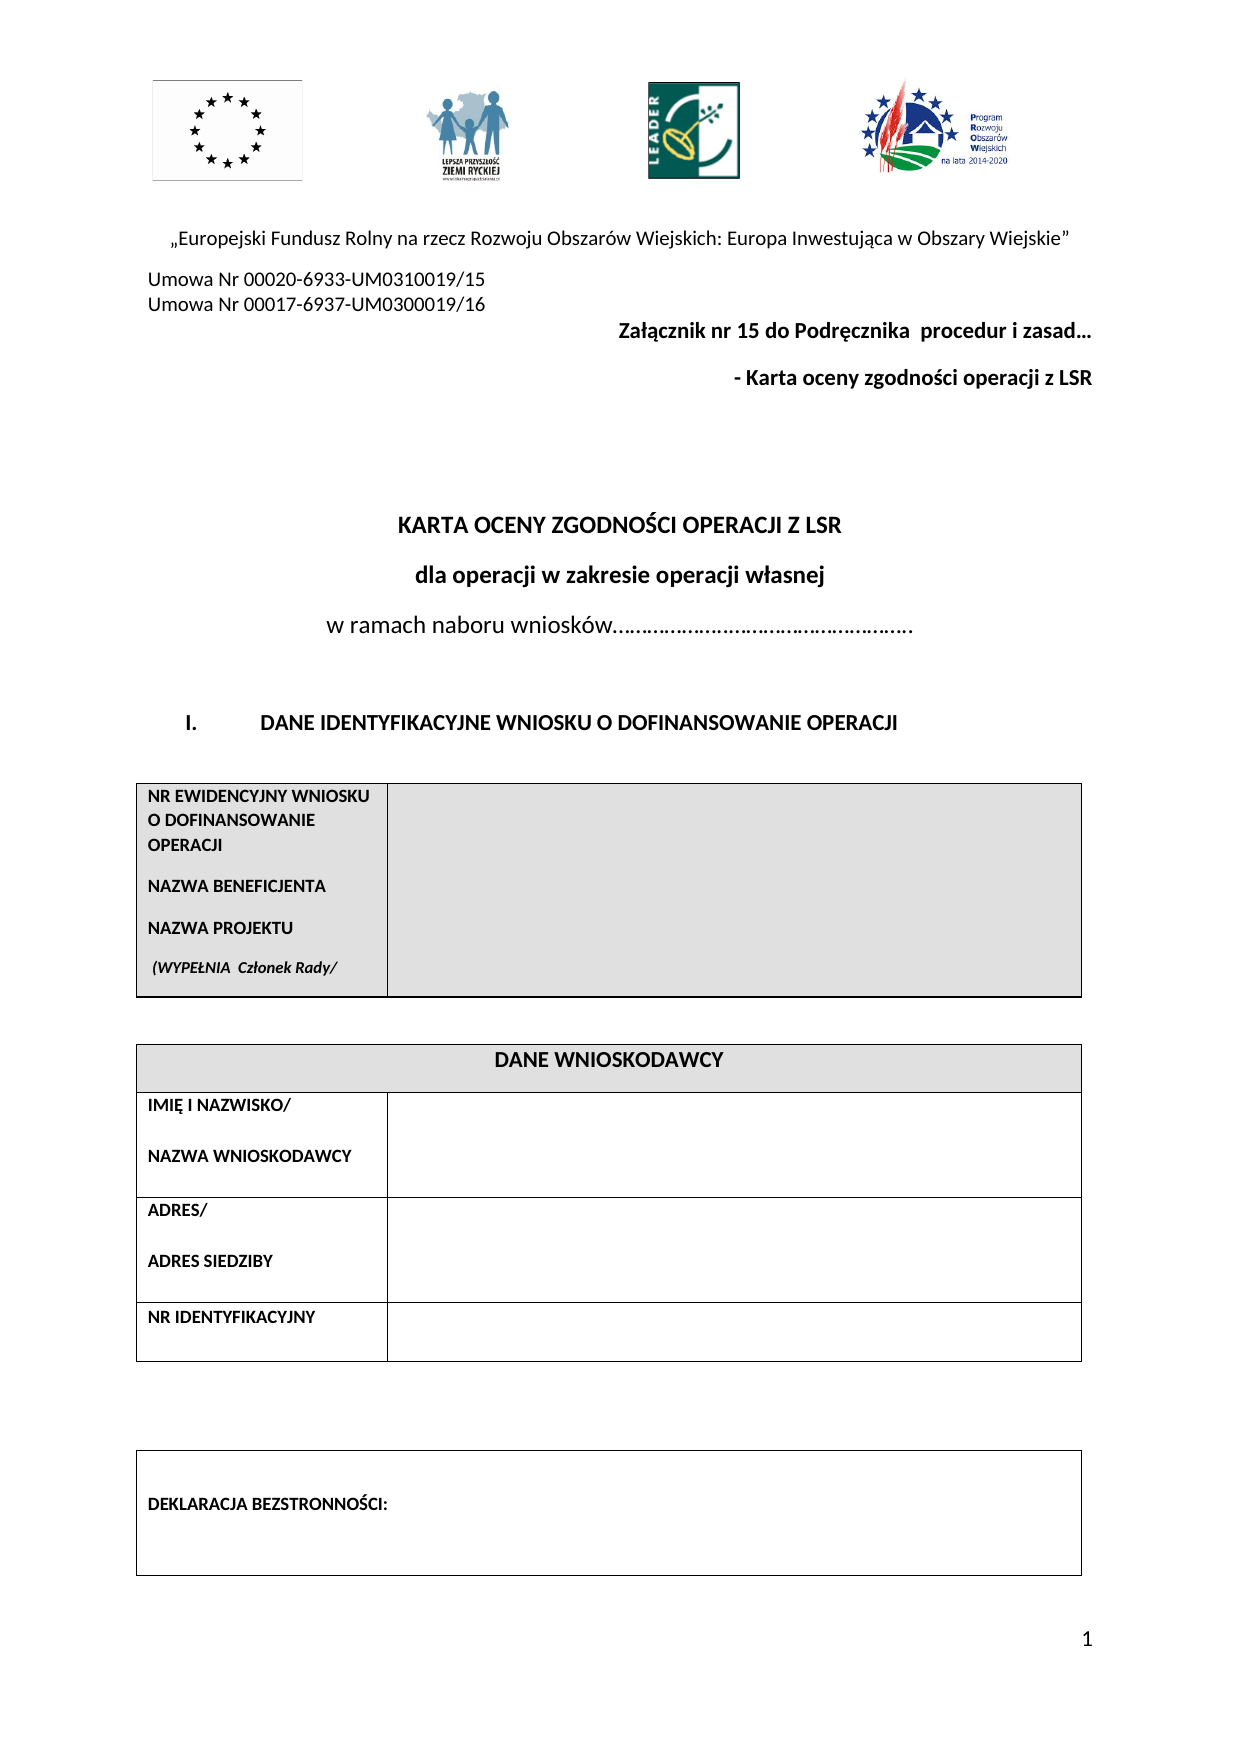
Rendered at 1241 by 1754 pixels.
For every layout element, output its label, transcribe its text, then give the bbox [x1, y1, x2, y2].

list DANE IDENTYFIKACYJNE WNIOSKU O DOFINANSOWANIE OPERACJI [185, 708, 1093, 736]
picture [854, 73, 1019, 181]
text KARTA OCENY ZGODNOŚCI OPERACJI Z LSR [148, 509, 1093, 540]
text Załącznik nr 15 do Podręcznika procedur i zasad… [148, 317, 1093, 345]
picture [152, 80, 303, 181]
picture [426, 91, 509, 181]
table_cell NR IDENTYFIKACYJNY [137, 1303, 387, 1361]
table_header DANE WNIOSKODAWCY [137, 1045, 1081, 1092]
table_cell IMIĘ I NAZWISKO/ NAZWA WNIOSKODAWCY [137, 1093, 387, 1197]
text dla operacji w zakresie operacji własnej [148, 559, 1093, 590]
table_cell [388, 1303, 1081, 1361]
table_cell [388, 1198, 1081, 1302]
text - Karta oceny zgodności operacji z LSR [148, 363, 1093, 392]
picture [648, 82, 741, 181]
table_cell [388, 1093, 1081, 1197]
table_cell ADRES/ ADRES SIEDZIBY [137, 1198, 387, 1302]
table_header NR EWIDENCYJNY WNIOSKU O DOFINANSOWANIE OPERACJI NAZWA BENEFICJENTA NAZWA PROJEKTU (WYPEŁNIA Członek Rady/ [137, 784, 387, 996]
table_header [388, 784, 1081, 996]
text w ramach naboru wniosków………………..………………………….. [148, 609, 1093, 639]
